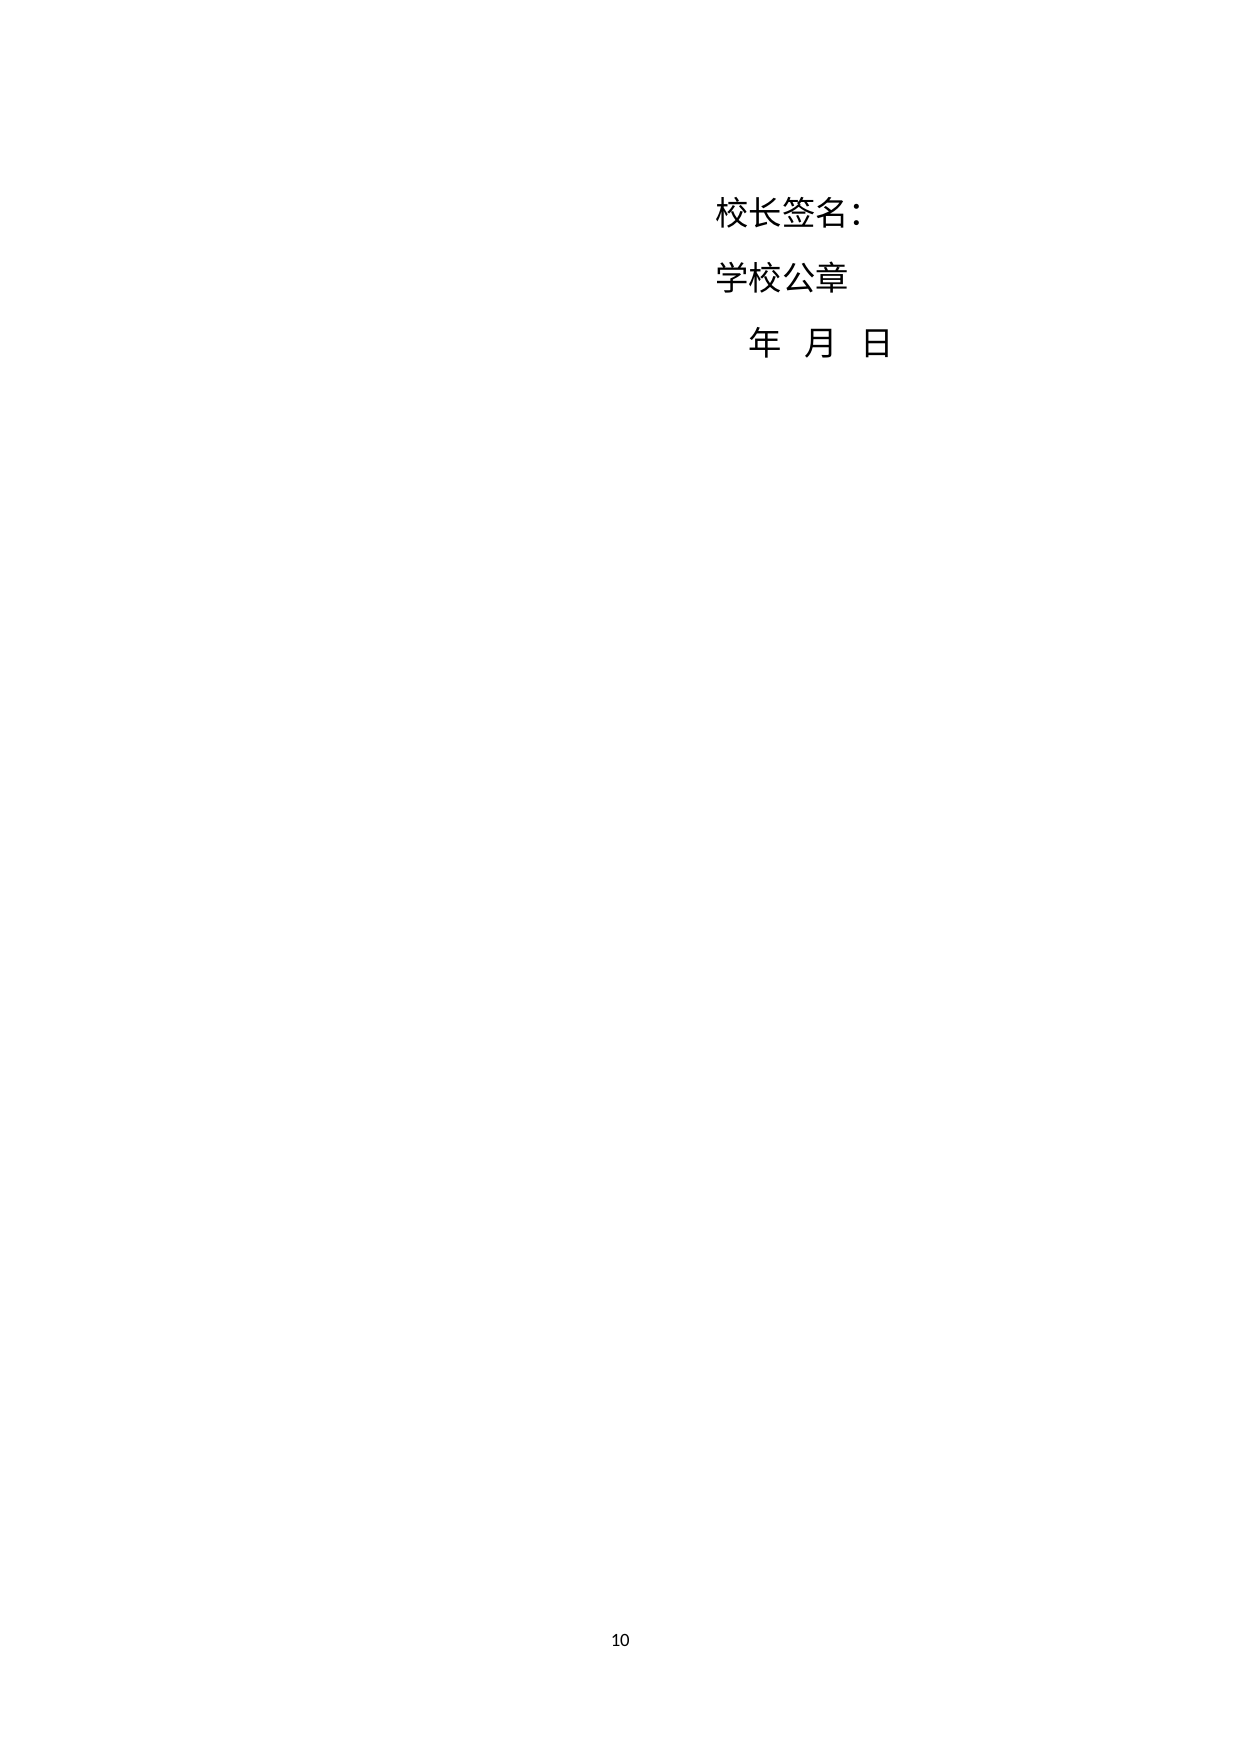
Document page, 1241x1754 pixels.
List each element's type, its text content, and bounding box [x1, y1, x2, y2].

text 校长签名： [165, 178, 1075, 243]
text 学校公章 [165, 243, 1075, 308]
text 年 月 日 [165, 308, 1075, 373]
